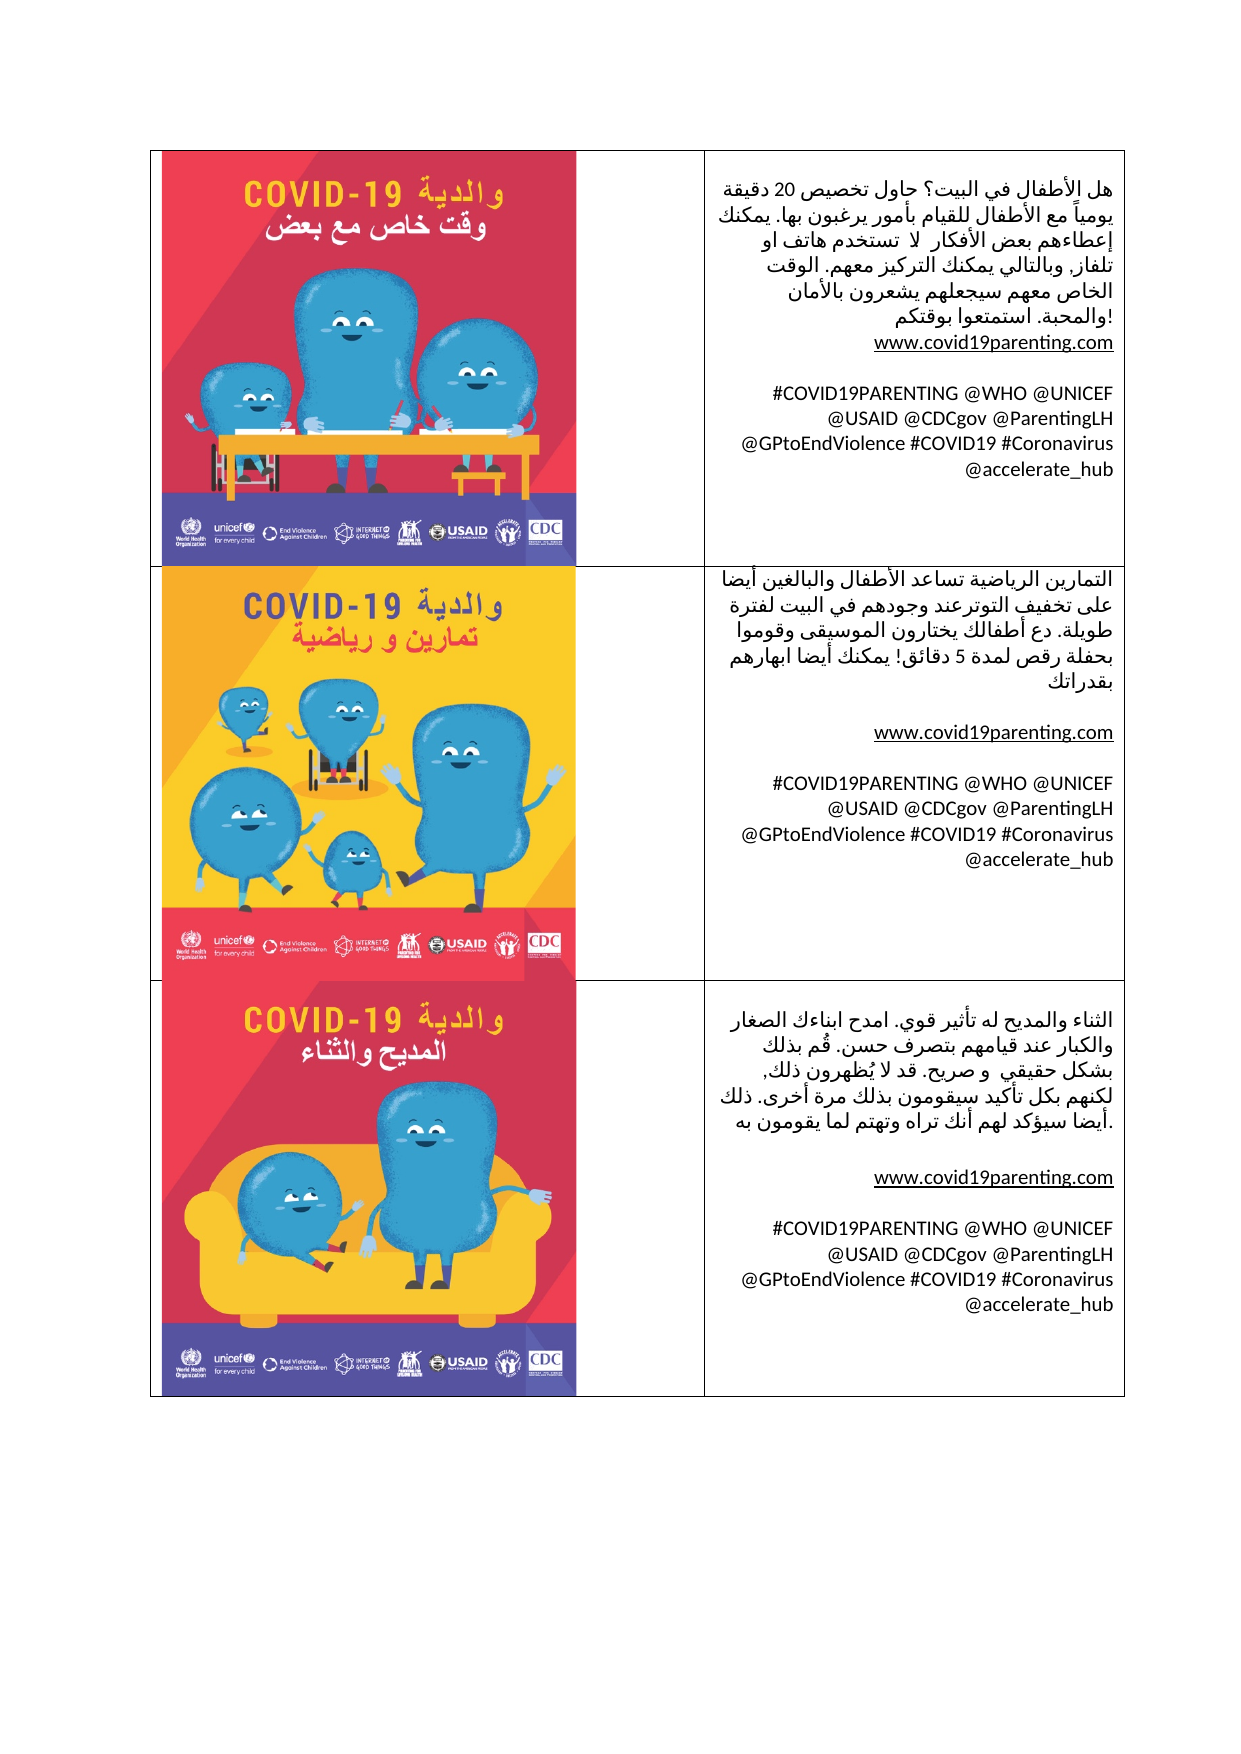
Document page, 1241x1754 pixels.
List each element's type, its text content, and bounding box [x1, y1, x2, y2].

table_cell [151, 151, 161, 566]
picture [161, 151, 577, 1396]
table_cell [576, 567, 704, 980]
table_cell الثناء والمديح له تأثير قوي. امدح ابناءك الصغار والكبار عند قيامهم بتصرف حسن. قُم بذلك بشكل حقيقي و صريح. قد لا يُظهرون ذلك, لكنهم بكل تأكيد سيقومون بذلك مرة أخرى. ذلك أيضا سيؤكد لهم أنك تراه وتهتم لما يقومون به. www.covid19parenting.com #COVID19PARENTING @WHO @UNICEF @USAID @CDCgov @ParentingLH @GPtoEndViolence #COVID19 #Coronavirus @accelerate_hub [705, 981, 1124, 1396]
table_cell [577, 981, 704, 1396]
table_cell هل الأطفال في البيت؟ حاول تخصيص 20 دقيقة يومياً مع الأطفال للقيام بأمور يرغبون بها. يمكنك إعطاءهم بعض الأفكار. لا تستخدم هاتف او تلفاز, وبالتالي يمكنك التركيز معهم. الوقت الخاص معهم سيجعلهم يشعرون بالأمان والمحبة. استمتعوا بوقتكم! www.covid19parenting.com #COVID19PARENTING @WHO @UNICEF @USAID @CDCgov @ParentingLH @GPtoEndViolence #COVID19 #Coronavirus @accelerate_hub [705, 151, 1124, 566]
table_cell [151, 567, 161, 980]
table_cell التمارين الرياضية تساعد الأطفال والبالغين أيضا على تخفيف التوترعند وجودهم في البيت لفترة طويلة. دع أطفالك يختارون الموسيقى وقوموا بحفلة رقص لمدة 5 دقائق! يمكنك أيضا ابهارهم بقدراتك www.covid19parenting.com #COVID19PARENTING @WHO @UNICEF @USAID @CDCgov @ParentingLH @GPtoEndViolence #COVID19 #Coronavirus @accelerate_hub [705, 567, 1124, 980]
table_cell [577, 151, 704, 566]
table_cell [151, 981, 161, 1396]
